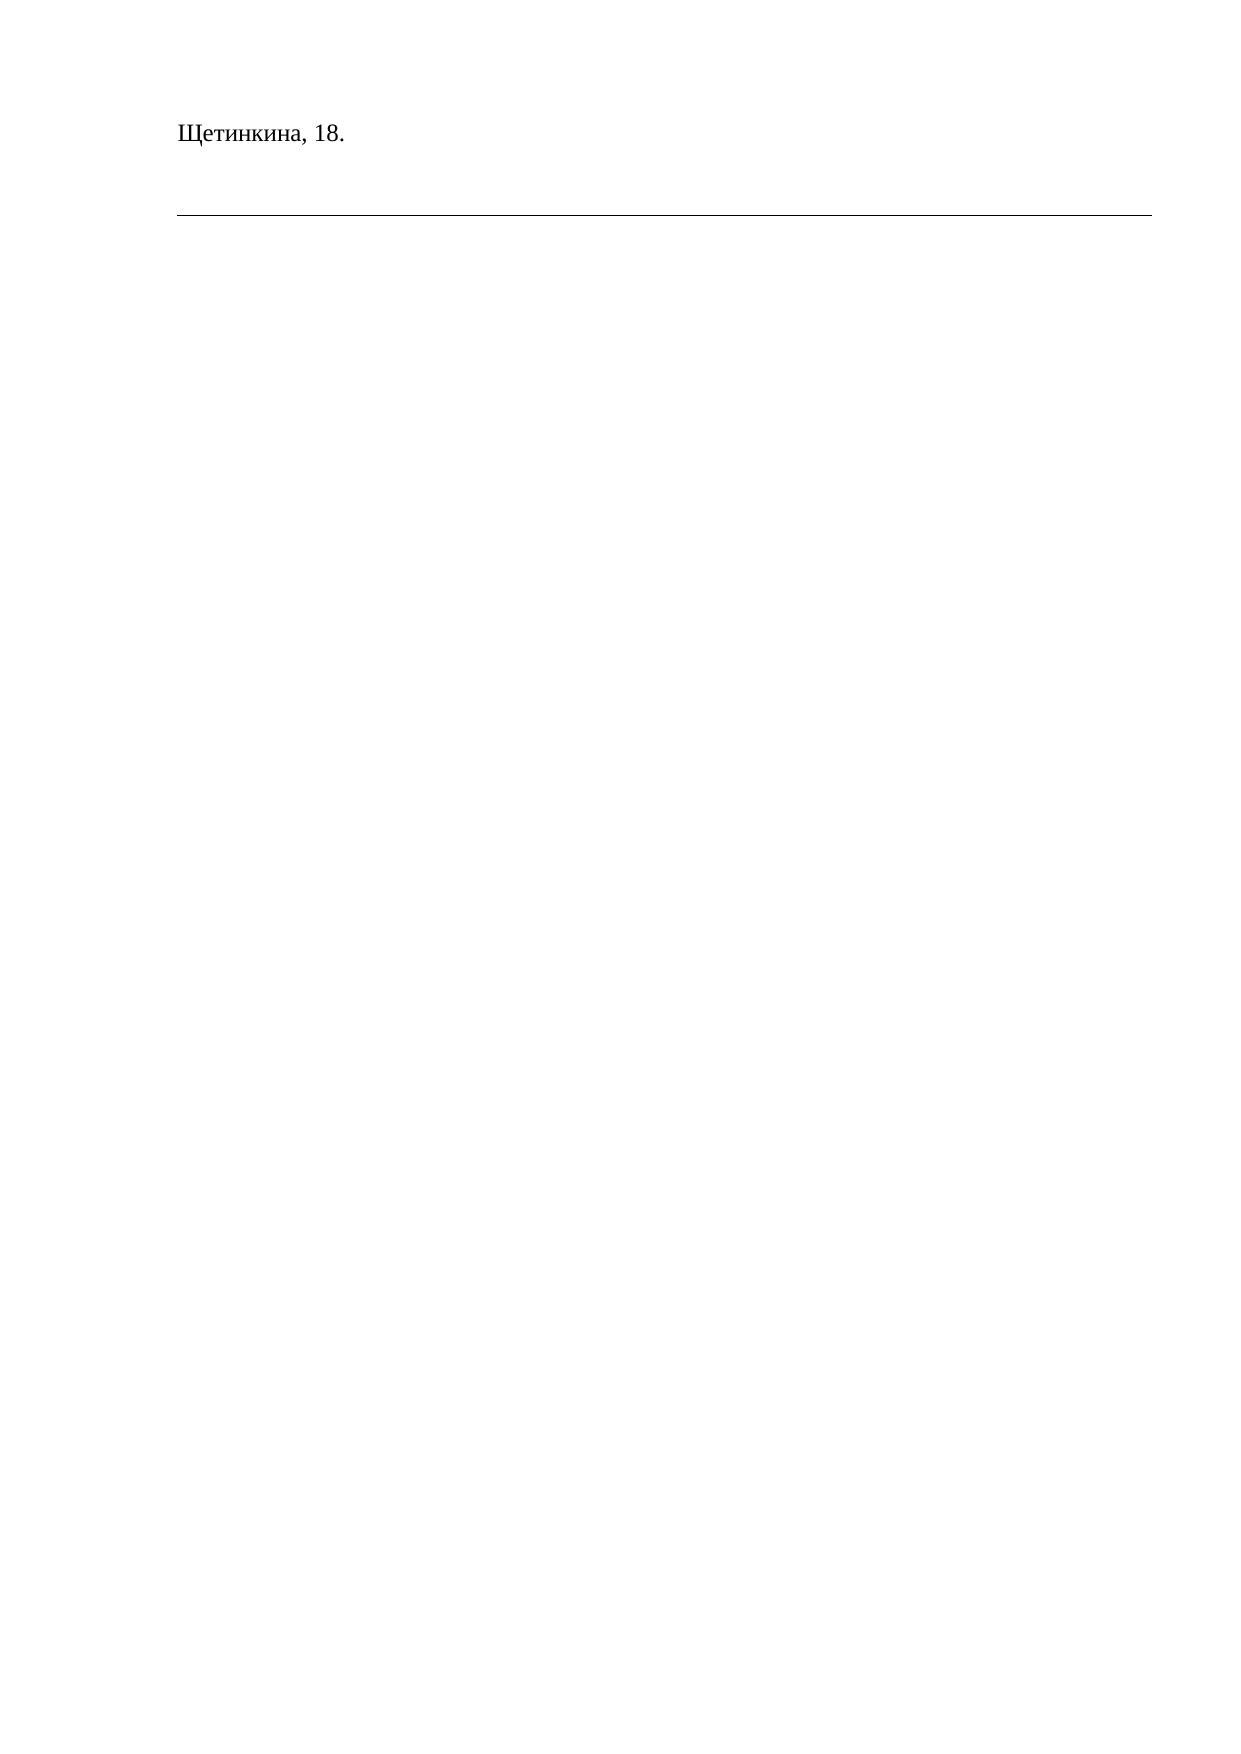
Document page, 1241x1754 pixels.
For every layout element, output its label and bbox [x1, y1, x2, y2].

text [177, 118, 1152, 147]
